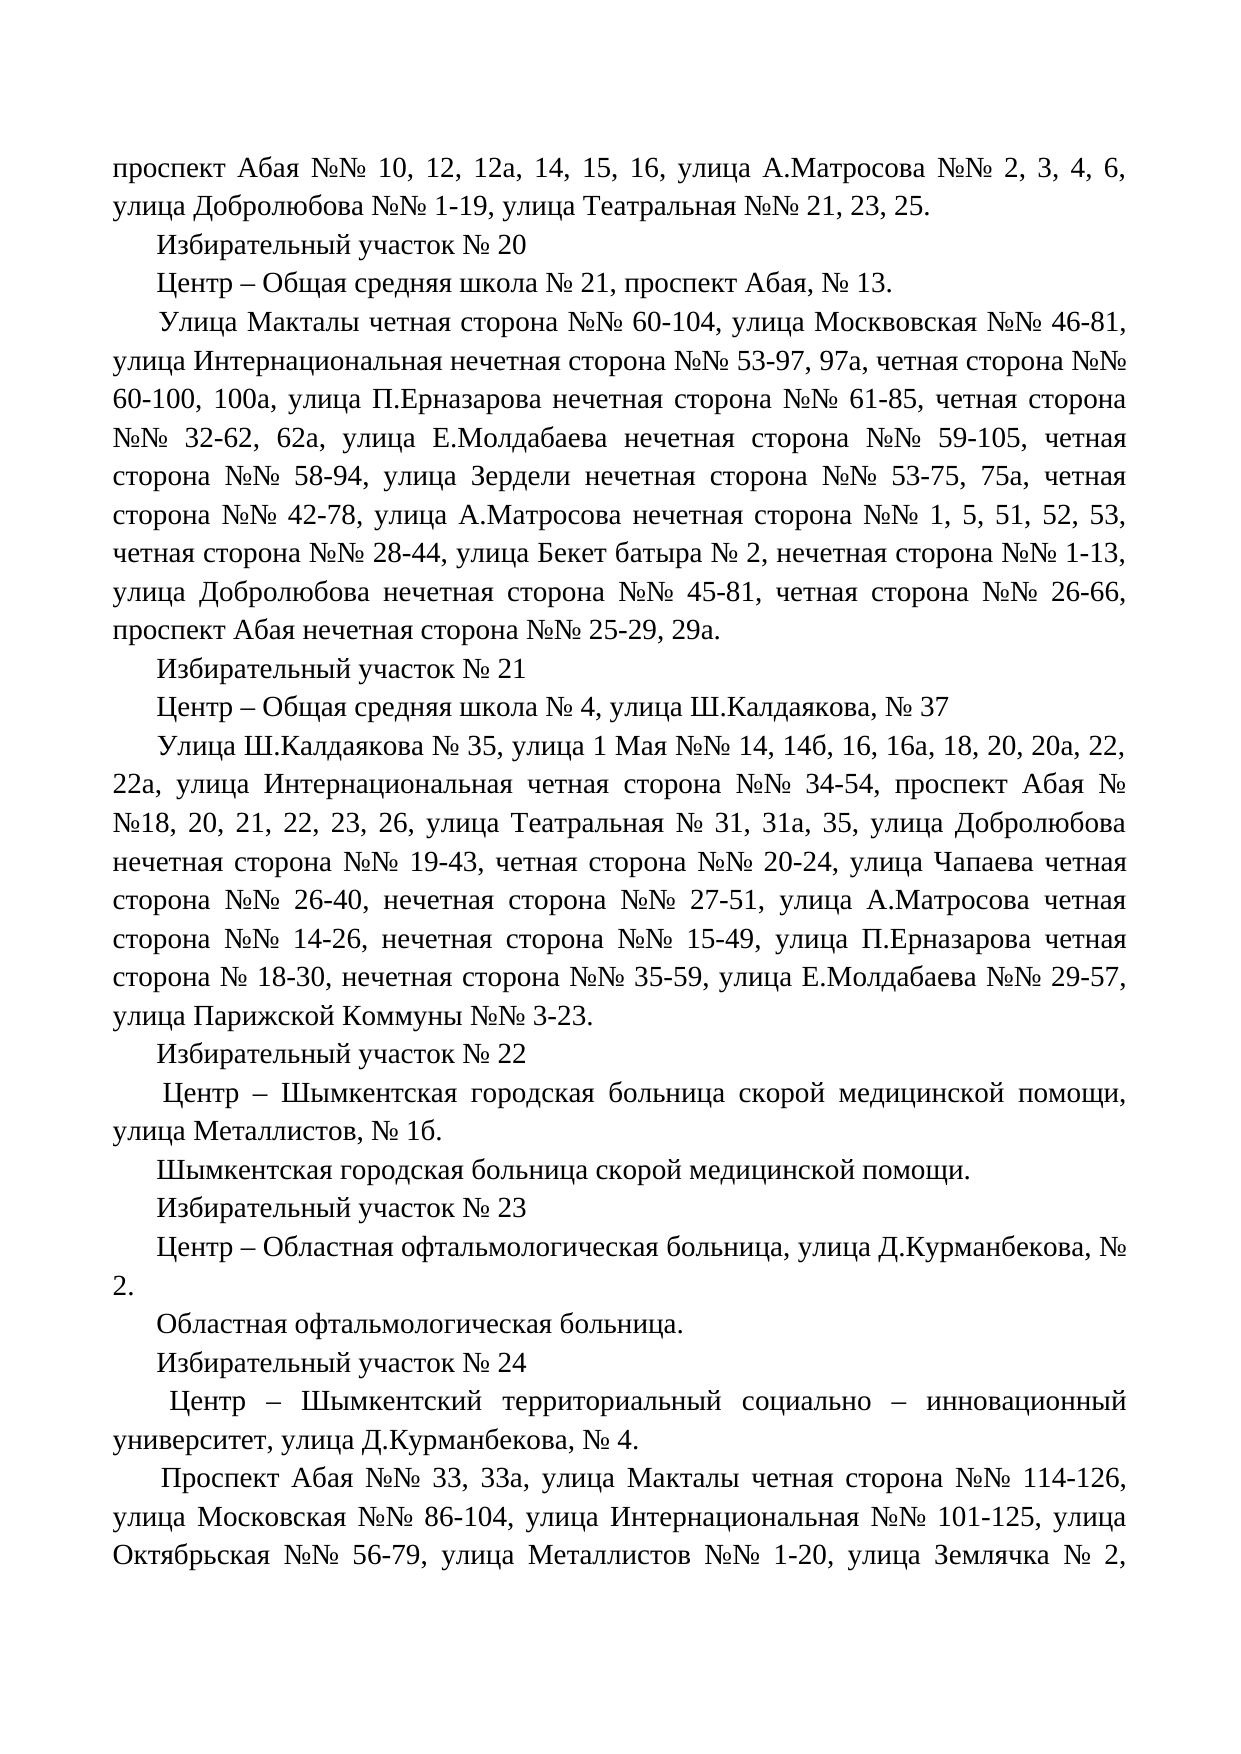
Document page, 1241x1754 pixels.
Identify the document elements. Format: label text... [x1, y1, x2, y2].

text Центр – Шымкентский территориальный социально – инновационный университет, улица Д.Курманбекова, № 4. [112, 1383, 1128, 1455]
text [112, 1460, 1128, 1571]
text Избирательный участок № 20 [112, 227, 1128, 261]
text Избирательный участок № 23 [112, 1191, 1128, 1224]
text Улица Макталы четная сторона №№ 60-104, улица Москвовская №№ 46-81, улица Интернациональная нечетная сторона №№ 53-97, 97а, четная сторона №№ 60-100, 100а, улица П.Ерназарова нечетная сторона №№ 61-85, четная сторона №№ 32-62, 62а, улица Е.Молдабаева нечетная сторона №№ 59-105, четная сторона №№ 58-94, улица Зердели нечетная сторона №№ 53-75, 75а, четная сторона №№ 42-78, улица А.Матросова нечетная сторона №№ 1, 5, 51, 52, 53, четная сторона №№ 28-44, улица Бекет батыра № 2, нечетная сторона №№ 1-13, улица Добролюбова нечетная сторона №№ 45-81, четная сторона №№ 26-66, проспект Абая нечетная сторона №№ 25-29, 29а. [112, 304, 1128, 646]
text Центр – Общая средняя школа № 21, проспект Абая, № 13. [112, 266, 1128, 299]
text Избирательный участок № 21 [112, 651, 1128, 684]
text Областная офтальмологическая больница. [112, 1306, 1128, 1340]
text Центр – Общая средняя школа № 4, улица Ш.Калдаякова, № 37 [112, 689, 1128, 723]
text Центр – Шымкентская городская больница скорой медицинской помощи, улица Металлистов, № 1б. [112, 1075, 1128, 1147]
text Шымкентская городская больница скорой медицинской помощи. [112, 1152, 1128, 1186]
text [112, 150, 1128, 222]
text Улица Ш.Калдаякова № 35, улица 1 Мая №№ 14, 14б, 16, 16а, 18, 20, 20а, 22, 22а, улица Интернациональная четная сторона №№ 34-54, проспект Абая №№18, 20, 21, 22, 23, 26, улица Театральная № 31, 31а, 35, улица Добролюбова нечетная сторона №№ 19-43, четная сторона №№ 20-24, улица Чапаева четная сторона №№ 26-40, нечетная сторона №№ 27-51, улица А.Матросова четная сторона №№ 14-26, нечетная сторона №№ 15-49, улица П.Ерназарова четная сторона № 18-30, нечетная сторона №№ 35-59, улица Е.Молдабаева №№ 29-57, улица Парижской Коммуны №№ 3-23. [112, 728, 1128, 1031]
text Избирательный участок № 24 [112, 1345, 1128, 1378]
text Избирательный участок № 22 [112, 1036, 1128, 1070]
text Центр – Областная офтальмологическая больница, улица Д.Курманбекова, № 2. [112, 1229, 1128, 1301]
